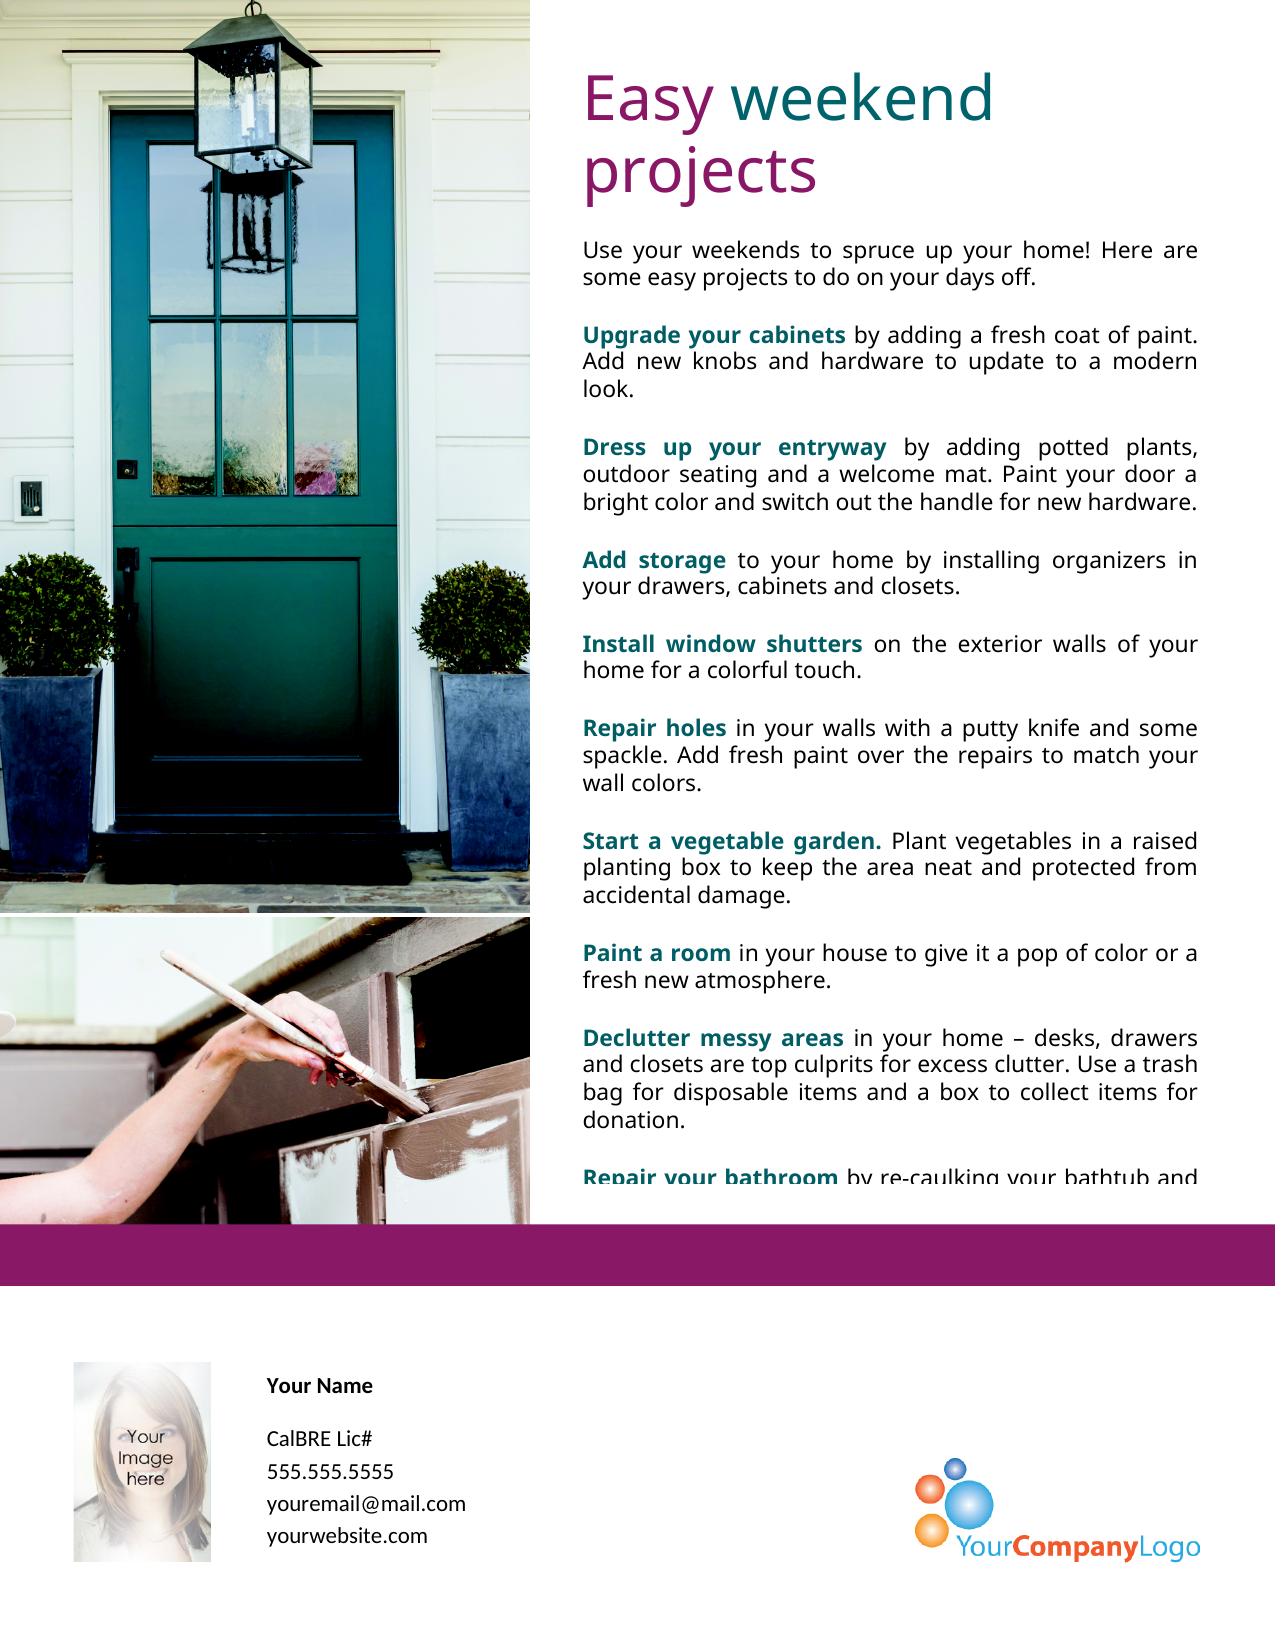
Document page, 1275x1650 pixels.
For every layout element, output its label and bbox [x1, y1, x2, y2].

picture [0, 0, 530, 913]
picture [73, 1362, 211, 1562]
picture [915, 1458, 1200, 1563]
picture [0, 917, 530, 1224]
